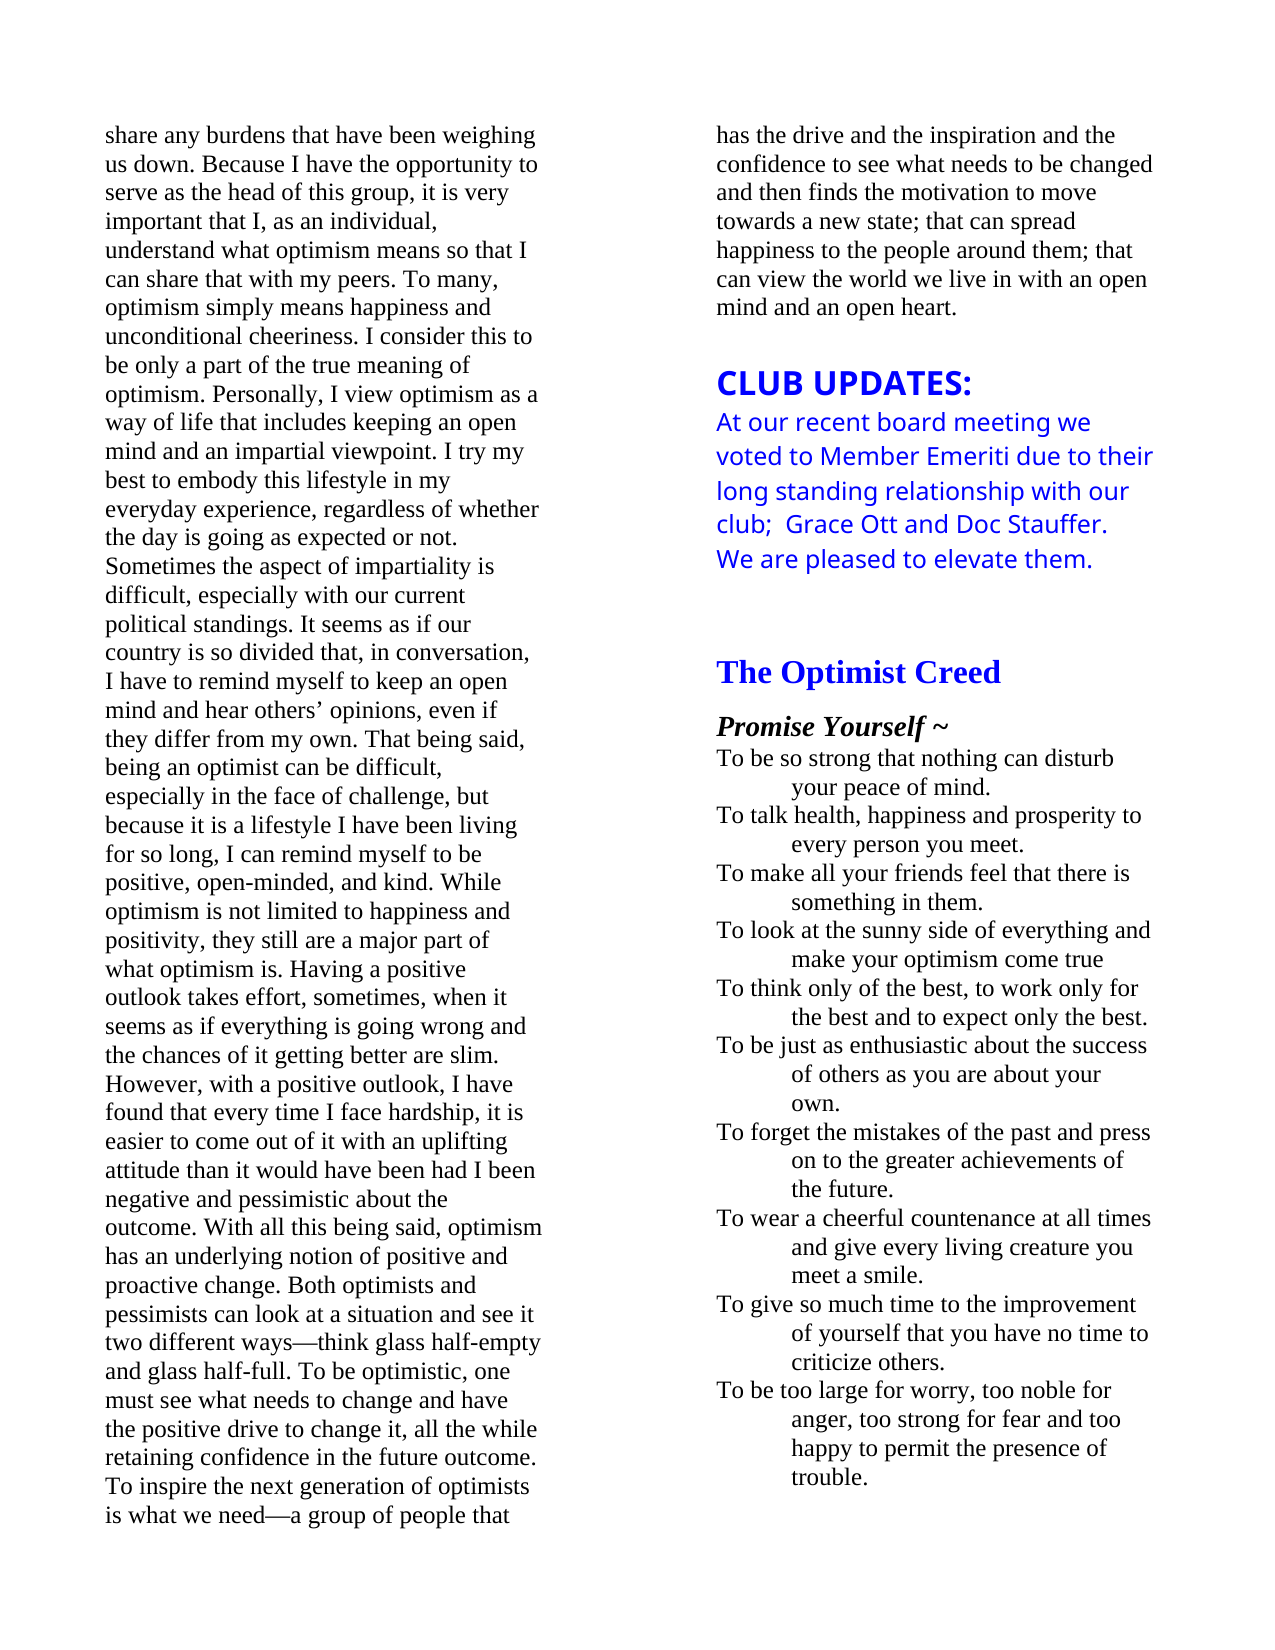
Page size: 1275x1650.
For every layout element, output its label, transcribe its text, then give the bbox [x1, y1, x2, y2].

text To make all your friends feel that there is something in them. [716, 858, 1155, 916]
text To look at the sunny side of everything and make your optimism come true [716, 916, 1155, 973]
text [716, 120, 1155, 321]
text To talk health, happiness and prosperity to every person you meet. [716, 801, 1155, 858]
text The Optimist Creed [716, 652, 1155, 690]
text of yourself that you have no time to [716, 1318, 1155, 1347]
text To forget the mistakes of the past and press on to the greater achievements of the future. [716, 1117, 1155, 1203]
text To be just as enthusiastic about the success of others as you are about your own. [716, 1031, 1155, 1117]
text CLUB UPDATES: [716, 359, 1155, 405]
text To be so strong that nothing can disturb your peace of mind. [716, 743, 1155, 801]
text To wear a cheerful countenance at all times and give every living creature you meet a smile. [716, 1203, 1155, 1289]
text Promise Yourself ~ [716, 709, 1155, 743]
text To give so much time to the improvement [716, 1289, 1155, 1318]
text At our recent board meeting we voted to Member Emeriti due to their long standing relationship with our club; Grace Ott and Doc Stauffer. We are pleased to elevate them. [716, 405, 1155, 575]
text To be too large for worry, too noble for anger, too strong for fear and too happy to permit the presence of trouble. [716, 1376, 1155, 1491]
text criticize others. [716, 1347, 1155, 1376]
text To think only of the best, to work only for the best and to expect only the best. [716, 973, 1155, 1031]
